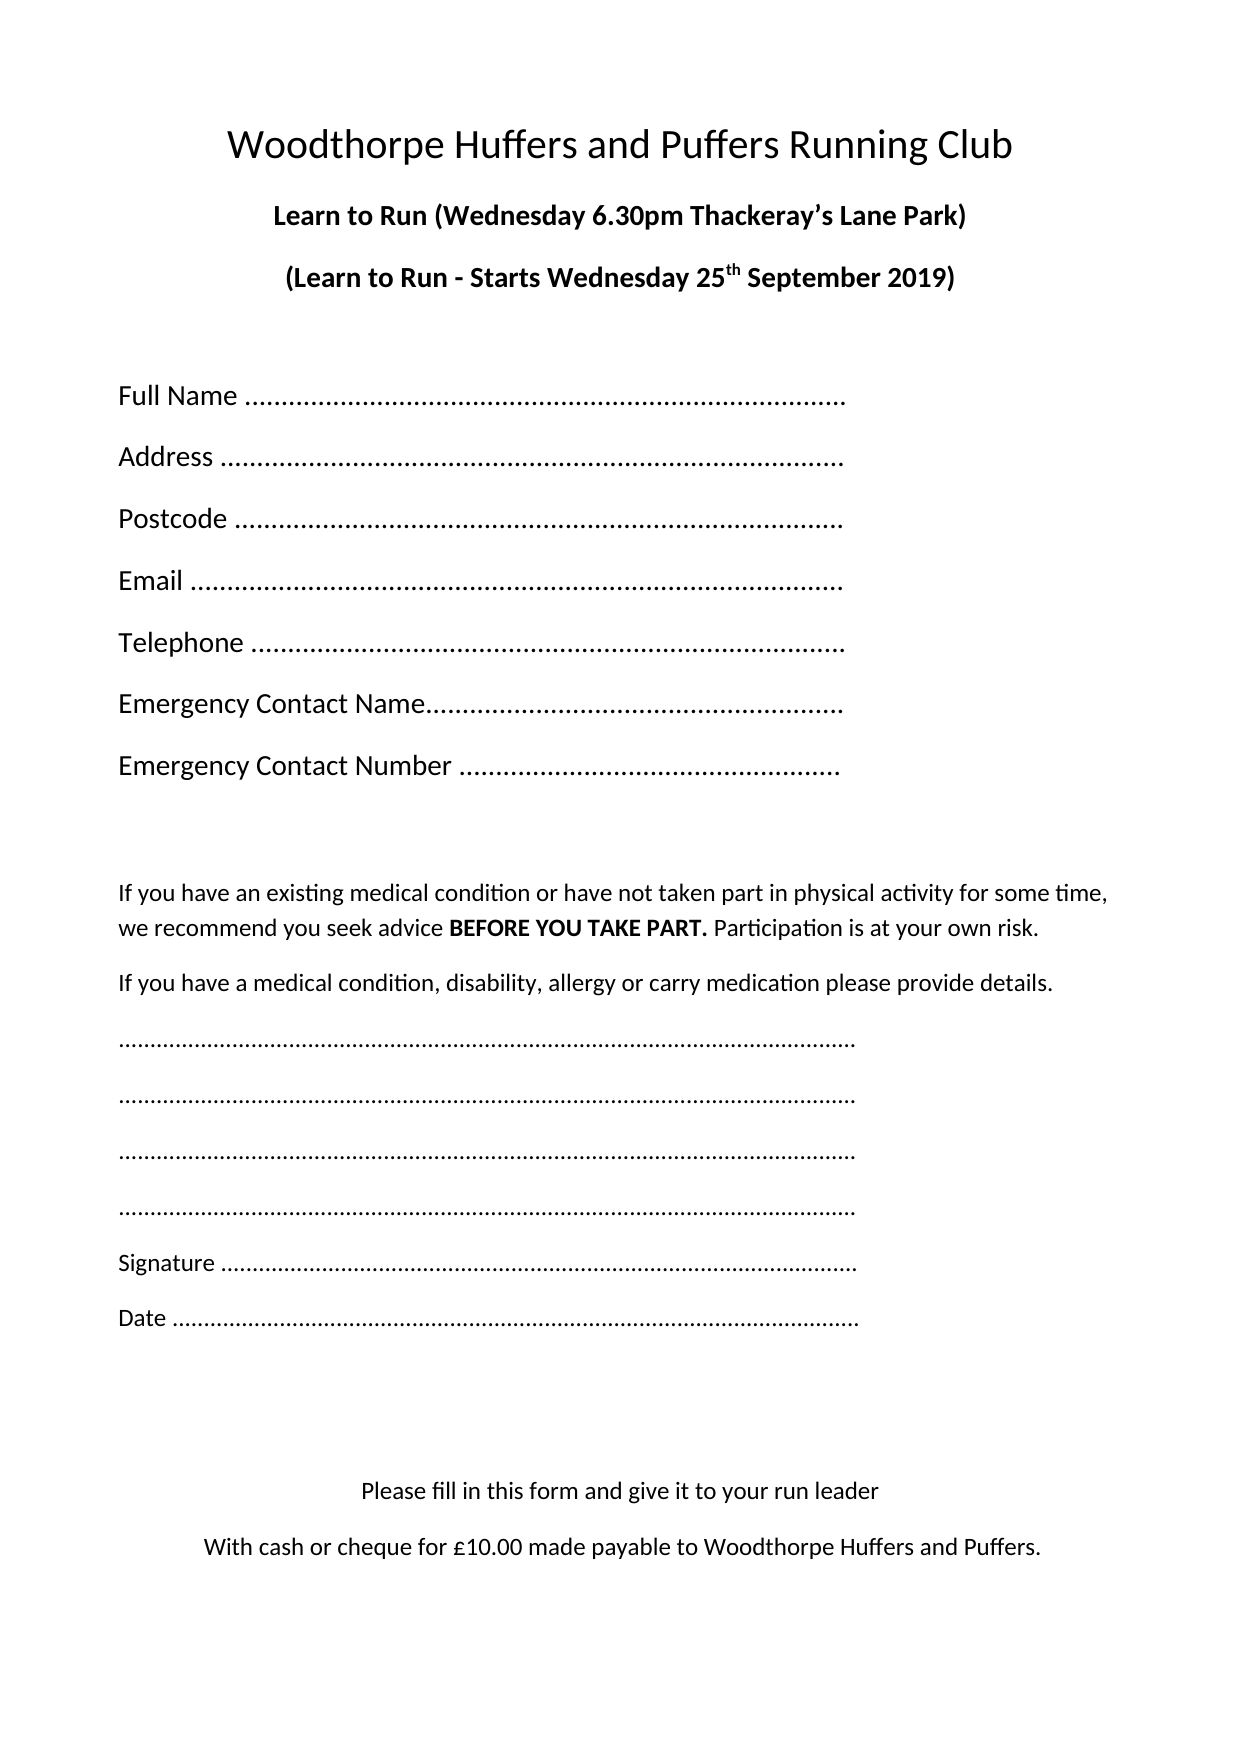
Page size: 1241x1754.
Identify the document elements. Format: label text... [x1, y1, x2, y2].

text If you have a medical condition, disability, allergy or carry medication please provide details. [118, 968, 1122, 998]
text (Learn to Run - Starts Wednesday 25th September 2019) [118, 259, 1122, 295]
text If you have an existing medical condition or have not taken part in physical activity for some time, we recommend you seek advice BEFORE YOU TAKE PART. Participation is at your own risk. [118, 877, 1122, 942]
text Date ............................................................................................................. [118, 1303, 1122, 1333]
text Emergency Contact Name......................................................... [118, 686, 1122, 721]
text Learn to Run (Wednesday 6.30pm Thackeray’s Lane Park) [118, 197, 1122, 233]
text Address ..................................................................................... [118, 438, 1122, 474]
text ..................................................................................................................... [118, 1079, 1122, 1110]
text Full Name .................................................................................. [118, 377, 1122, 412]
text ..................................................................................................................... [118, 1191, 1122, 1221]
text ..................................................................................................................... [118, 1023, 1122, 1054]
text Postcode ................................................................................... [118, 500, 1122, 536]
text Telephone ................................................................................. [118, 624, 1122, 659]
text Emergency Contact Number .................................................... [118, 747, 1122, 783]
text Woodthorpe Huffers and Puffers Running Club [118, 118, 1122, 169]
text Email ......................................................................................... [118, 562, 1122, 598]
text ..................................................................................................................... [118, 1135, 1122, 1166]
text Signature ..................................................................................................... [118, 1247, 1122, 1277]
text With cash or cheque for £10.00 made payable to Woodthorpe Huffers and Puffers. [118, 1531, 1122, 1562]
text Please fill in this form and give it to your run leader [118, 1475, 1122, 1506]
